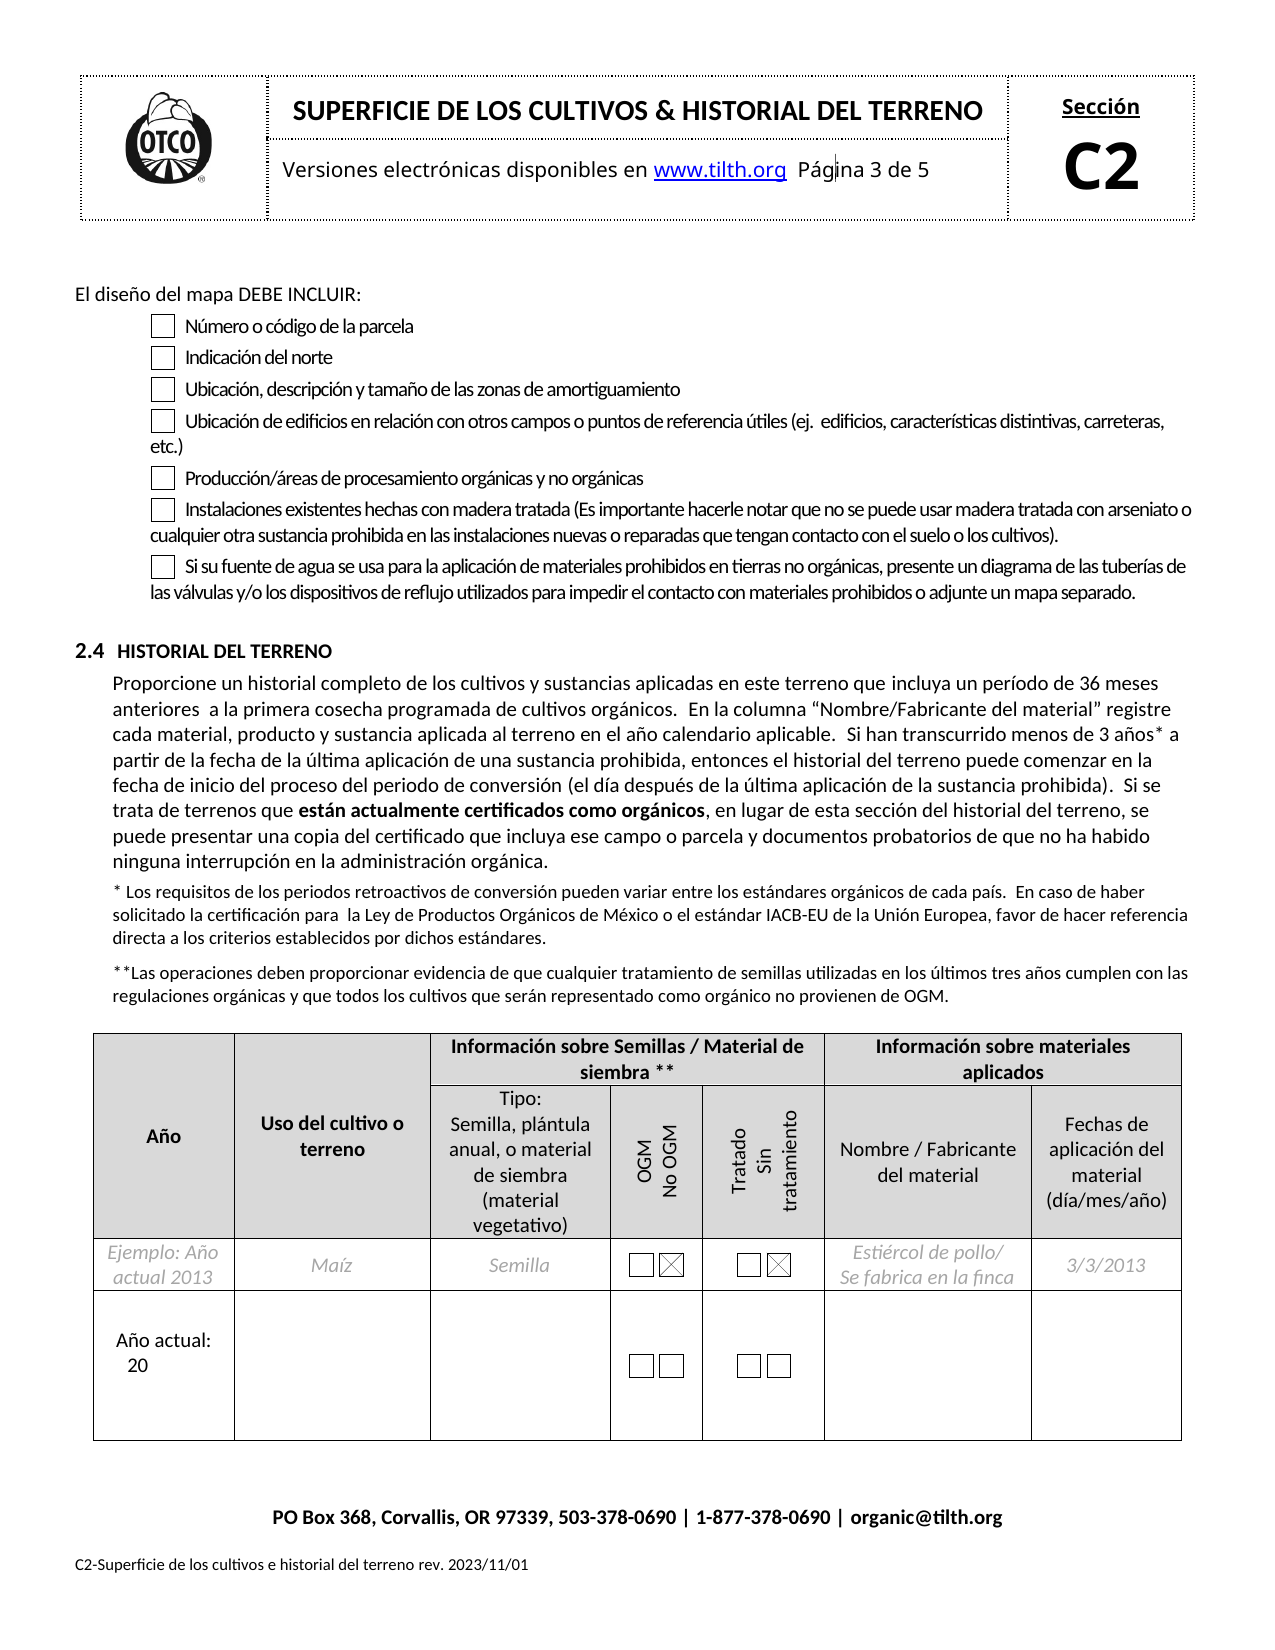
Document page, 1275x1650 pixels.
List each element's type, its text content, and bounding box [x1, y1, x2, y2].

table_cell Año actual: 20 [94, 1291, 234, 1440]
table_cell 3/3/2013 [1032, 1239, 1181, 1290]
table_cell Fechas de aplicación del material (día/mes/año) [1032, 1086, 1181, 1238]
text Si su fuente de agua se usa para la aplicación de materiales prohibidos en tierras no orgánicas, presente un diagrama de las tuberías de las válvulas y/o los dispositivos de reflujo utilizados para impedir el contacto con materiales prohibidos o adjunte un mapa separado. [150, 554, 1200, 604]
table_cell [703, 1291, 824, 1440]
text Instalaciones existentes hechas con madera tratada (Es importante hacerle notar que no se puede usar madera tratada con arseniato o cualquier otra sustancia prohibida en las instalaciones nuevas o reparadas que tengan contacto con el suelo o los cultivos). [150, 497, 1200, 547]
table_cell [611, 1239, 702, 1290]
text Producción/áreas de procesamiento orgánicas y no orgánicas [150, 465, 1200, 490]
list HISTORIAL DEL TERRENO [75, 636, 1200, 664]
table_cell Estiércol de pollo/ Se fabrica en la finca [825, 1239, 1031, 1290]
table_cell Tipo: Semilla, plántula anual, o material de siembra (material vegetativo) [431, 1086, 610, 1238]
text Proporcione un historial completo de los cultivos y sustancias aplicadas en este terreno que incluya un período de 36 meses anteriores a la primera cosecha programada de cultivos orgánicos. En la columna “Nombre/Fabricante del material” registre cada material, producto y sustancia aplicada al terreno en el año calendario aplicable. Si han transcurrido menos de 3 años* a partir de la fecha de la última aplicación de una sustancia prohibida, entonces el historial del terreno puede comenzar en la fecha de inicio del proceso del periodo de conversión (el día después de la última aplicación de la sustancia prohibida). Si se trata de terrenos que están actualmente certificados como orgánicos, en lugar de esta sección del historial del terreno, se puede presentar una copia del certificado que incluya ese campo o parcela y documentos probatorios de que no ha habido ninguna interrupción en la administración orgánica. [112, 671, 1200, 874]
table_header Información sobre materiales aplicados [825, 1034, 1181, 1084]
table_cell Tratado Sin tratamiento [703, 1086, 824, 1238]
table_cell OGM No OGM [611, 1086, 702, 1238]
table_cell Nombre / Fabricante del material [825, 1086, 1031, 1238]
text Ubicación de edificios en relación con otros campos o puntos de referencia útiles (ej. edificios, características distintivas, carreteras, etc.) [150, 408, 1200, 459]
text * Los requisitos de los periodos retroactivos de conversión pueden variar entre los estándares orgánicos de cada país. En caso de haber solicitado la certificación para la Ley de Productos Orgánicos de México o el estándar IACB-EU de la Unión Europea, favor de hacer referencia directa a los criterios establecidos por dichos estándares. [112, 880, 1200, 949]
table_cell Ejemplo: Año actual 2013 [94, 1239, 234, 1290]
table_cell [611, 1291, 702, 1440]
table_cell [431, 1291, 610, 1440]
table_cell [825, 1291, 1031, 1440]
text Número o código de la parcela [150, 313, 1200, 338]
table_header Año [94, 1034, 234, 1238]
text Indicación del norte [150, 344, 1200, 370]
table_cell Maíz [235, 1239, 430, 1290]
table_header Información sobre Semillas / Material de siembra ** [431, 1034, 824, 1084]
text Ubicación, descripción y tamaño de las zonas de amortiguamiento [150, 376, 1200, 402]
picture [125, 92, 212, 184]
list **Las operaciones deben proporcionar evidencia de que cualquier tratamiento de semillas utilizadas en los últimos tres años cumplen con las regulaciones orgánicas y que todos los cultivos que serán representado como orgánico no provienen de OGM. [112, 961, 1200, 1007]
table_cell [1032, 1291, 1181, 1440]
table_cell [703, 1239, 824, 1290]
text El diseño del mapa DEBE INCLUIR: [75, 281, 1200, 307]
table_cell Semilla [431, 1239, 610, 1290]
table_header Uso del cultivo o terreno [235, 1034, 430, 1238]
table_cell [235, 1291, 430, 1440]
